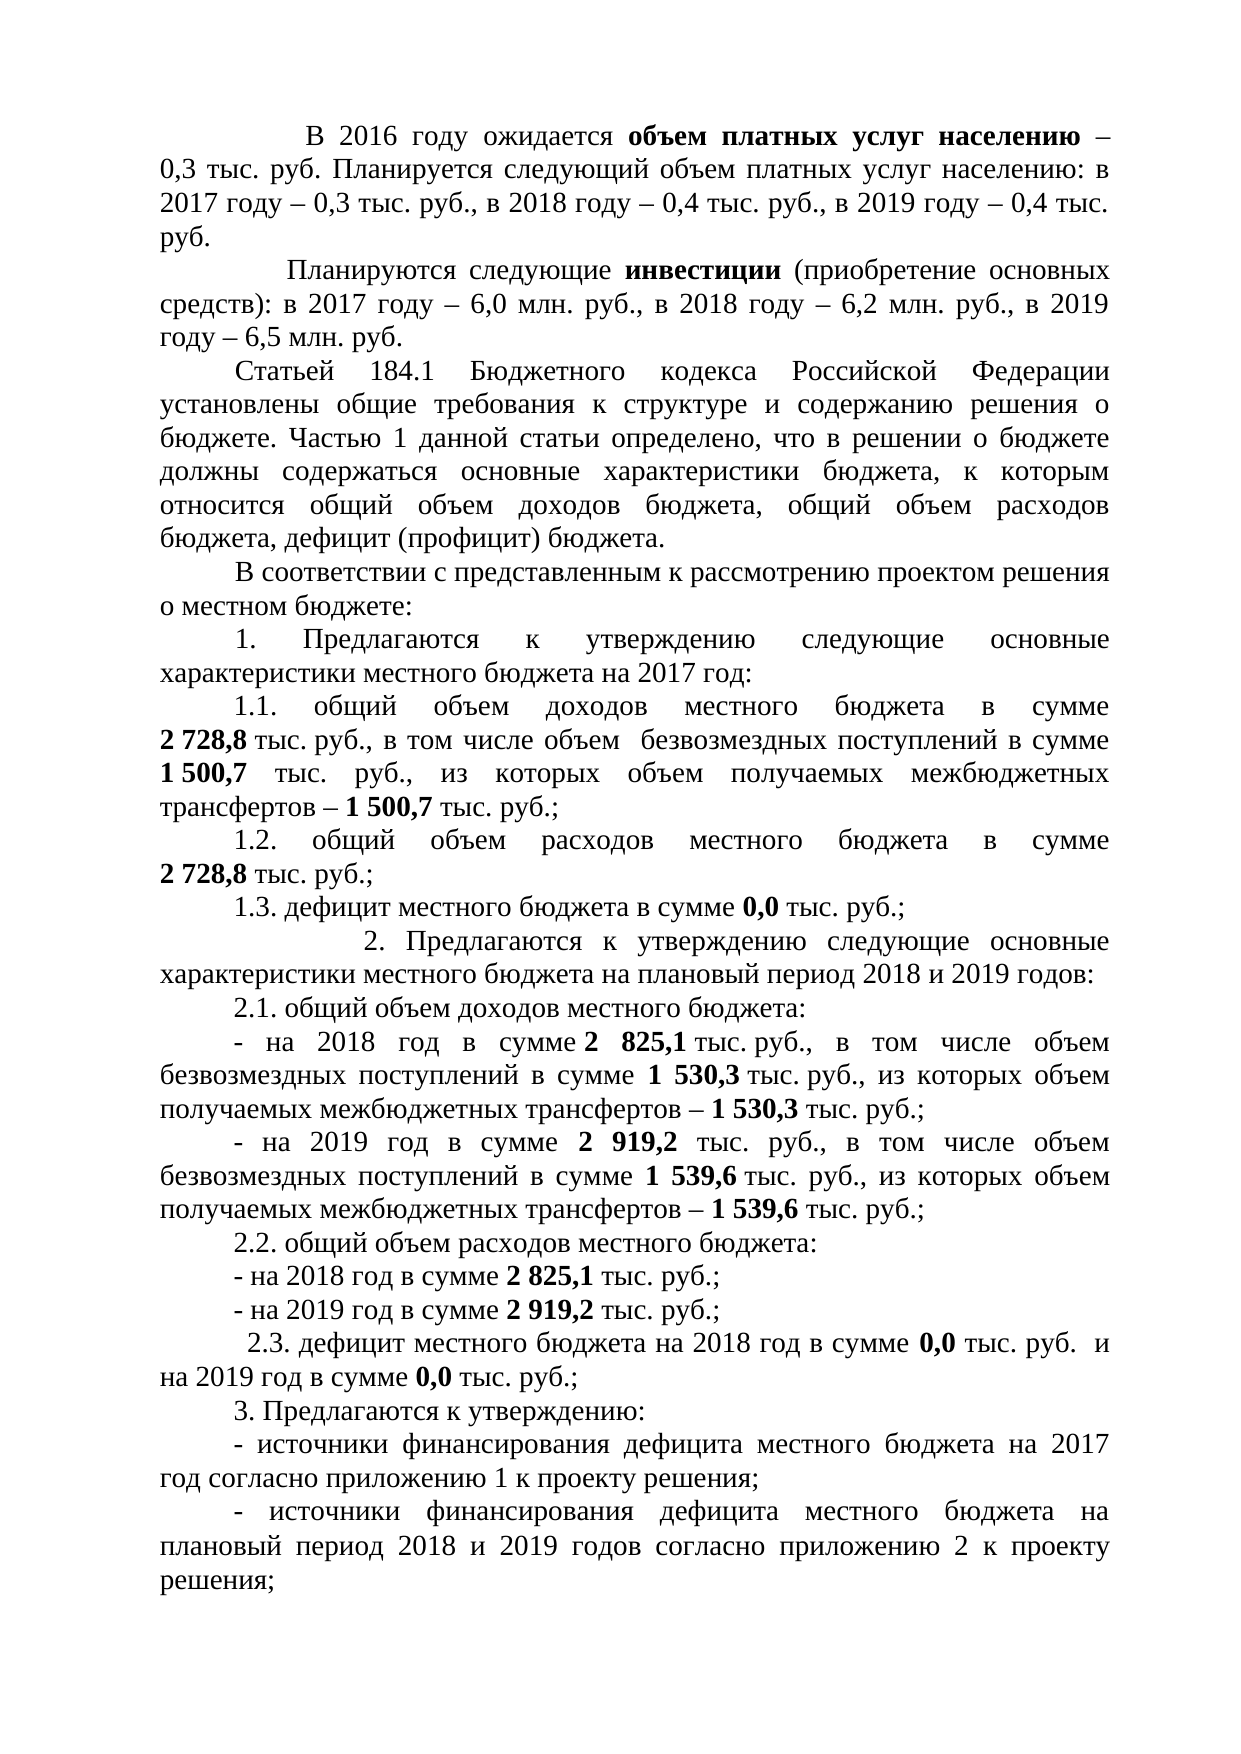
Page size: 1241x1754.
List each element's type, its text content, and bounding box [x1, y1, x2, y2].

text 1. Предлагаются к утверждению следующие основные характеристики местного бюджета на 2017 год: [159, 621, 1110, 688]
text - на 2019 год в сумме 2 919,2 тыс. руб., в том числе объем безвозмездных поступлений в сумме 1 539,6 тыс. руб., из которых объем получаемых межбюджетных трансфертов – 1 539,6 тыс. руб.; [159, 1124, 1110, 1225]
text 1.1. общий объем доходов местного бюджета в сумме 2 728,8 тыс. руб., в том числе объем безвозмездных поступлений в сумме 1 500,7 тыс. руб., из которых объем получаемых межбюджетных трансфертов – 1 500,7 тыс. руб.; [159, 688, 1110, 822]
text 3. Предлагаются к утверждению: [159, 1393, 1110, 1426]
text В 2016 году ожидается объем платных услуг населению – 0,3 тыс. руб. Планируется следующий объем платных услуг населению: в 2017 году – 0,3 тыс. руб., в 2018 году – 0,4 тыс. руб., в 2019 году – 0,4 тыс. руб. [159, 118, 1110, 252]
text Статьей 184.1 Бюджетного кодекса Российской Федерации установлены общие требования к структуре и содержанию решения о бюджете. Частью 1 данной статьи определено, что в решении о бюджете должны содержаться основные характеристики бюджета, к которым относится общий объем доходов бюджета, общий объем расходов бюджета, дефицит (профицит) бюджета. [159, 353, 1110, 554]
text - на 2018 год в сумме 2 825,1 тыс. руб.; [159, 1258, 1110, 1292]
text 2.1. общий объем доходов местного бюджета: [159, 990, 1110, 1024]
text - источники финансирования дефицита местного бюджета на плановый период 2018 и 2019 годов согласно приложению 2 к проекту решения; [159, 1493, 1110, 1596]
text - на 2019 год в сумме 2 919,2 тыс. руб.; [159, 1292, 1110, 1326]
text Планируются следующие инвестиции (приобретение основных средств): в 2017 году – 6,0 млн. руб., в 2018 году – 6,2 млн. руб., в 2019 году – 6,5 млн. руб. [159, 252, 1110, 353]
text - источники финансирования дефицита местного бюджета на 2017 год согласно приложению 1 к проекту решения; [159, 1426, 1110, 1493]
text 2.2. общий объем расходов местного бюджета: [159, 1225, 1110, 1258]
text 2. Предлагаются к утверждению следующие основные характеристики местного бюджета на плановый период 2018 и 2019 годов: [159, 923, 1110, 990]
text - на 2018 год в сумме 2 825,1 тыс. руб., в том числе объем безвозмездных поступлений в сумме 1 530,3 тыс. руб., из которых объем получаемых межбюджетных трансфертов – 1 530,3 тыс. руб.; [159, 1024, 1110, 1124]
text 2.3. дефицит местного бюджета на 2018 год в сумме 0,0 тыс. руб. и на 2019 год в сумме 0,0 тыс. руб.; [159, 1326, 1110, 1393]
text В соответствии с представленным к рассмотрению проектом решения о местном бюджете: [159, 554, 1110, 621]
text 1.2. общий объем расходов местного бюджета в сумме 2 728,8 тыс. руб.; [159, 822, 1110, 889]
text 1.3. дефицит местного бюджета в сумме 0,0 тыс. руб.; [159, 889, 1110, 923]
